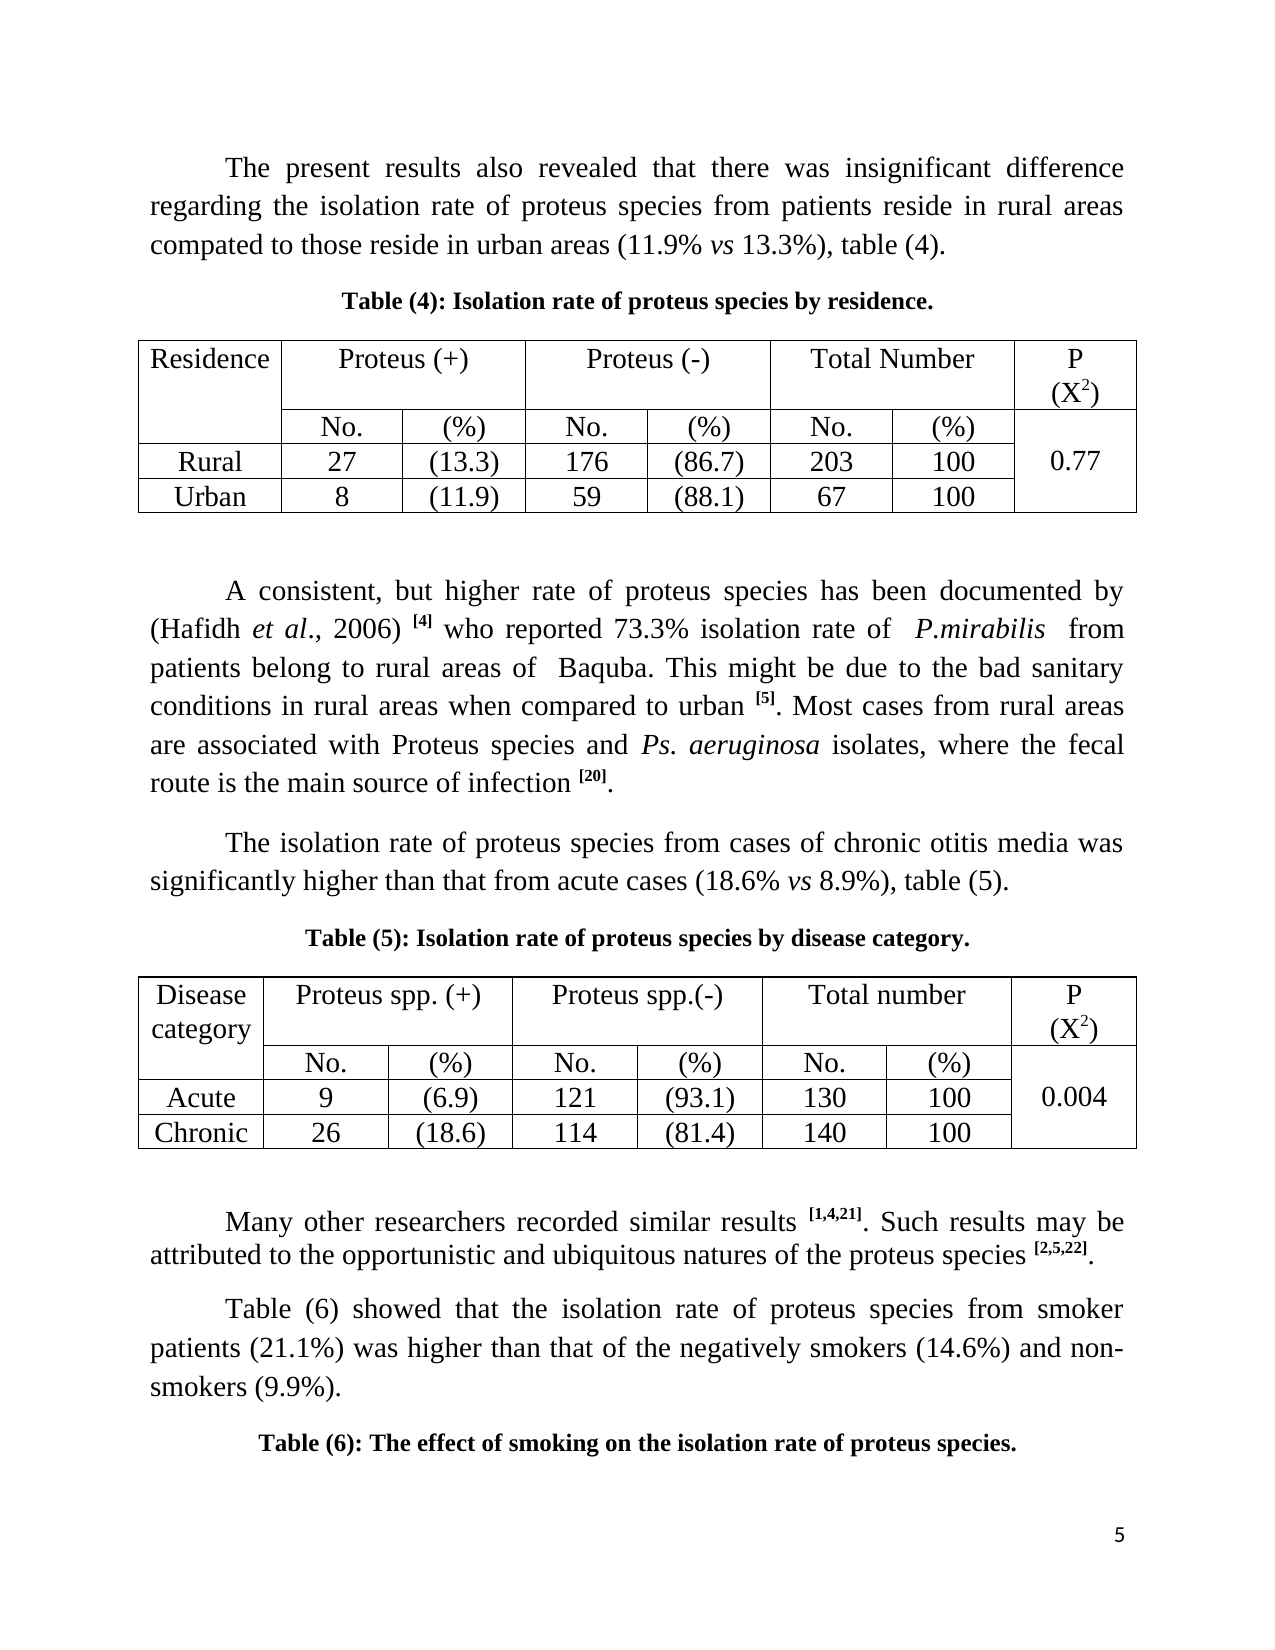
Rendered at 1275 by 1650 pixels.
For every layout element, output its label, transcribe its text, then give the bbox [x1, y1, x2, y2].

table_cell 0.004 [1012, 1046, 1136, 1148]
table_cell (%) [389, 1046, 512, 1079]
table_cell 176 [526, 444, 647, 478]
table_header Proteus spp. (+) [264, 978, 512, 1044]
table_cell (13.3) [403, 444, 525, 478]
text Table (6) showed that the isolation rate of proteus species from smoker patients (21.1%) was higher than that of the negatively smokers (14.6%) and non-smokers (9.9%). [150, 1292, 1125, 1402]
text Many other researchers recorded similar results [1,4,21]. Such results may be attributed to the opportunistic and ubiquitous natures of the proteus species [2,5,22]. [150, 1204, 1125, 1271]
table_cell 100 [887, 1080, 1011, 1114]
text Table (4): Isolation rate of proteus species by residence. [150, 286, 1125, 315]
table_cell Chronic [139, 1115, 263, 1148]
table_cell 140 [763, 1115, 886, 1148]
table_cell 100 [893, 479, 1014, 512]
table_cell (11.9) [403, 479, 525, 512]
table_header Total Number [771, 341, 1014, 408]
text The isolation rate of proteus species from cases of chronic otitis media was significantly higher than that from acute cases (18.6% vs 8.9%), table (5). [150, 825, 1125, 897]
table_header Residence [139, 341, 281, 443]
text Table (6): The effect of smoking on the isolation rate of proteus species. [150, 1428, 1125, 1457]
table_cell 8 [282, 479, 402, 512]
table_header Proteus (+) [282, 341, 525, 408]
table_cell Rural [139, 444, 281, 478]
table_cell No. [771, 410, 892, 443]
table_cell No. [282, 410, 402, 443]
table_cell Urban [139, 479, 281, 512]
table_cell 121 [513, 1080, 637, 1114]
table_header Disease category [139, 978, 263, 1079]
table_cell 114 [513, 1115, 637, 1148]
table_cell (%) [638, 1046, 762, 1079]
table_header Total number [763, 978, 1011, 1044]
table_cell 130 [763, 1080, 886, 1114]
table_header P (X2) [1015, 341, 1136, 408]
table_cell 9 [264, 1080, 388, 1114]
table_cell 26 [264, 1115, 388, 1148]
table_cell No. [763, 1046, 886, 1079]
table_cell 0.77 [1015, 410, 1136, 512]
table_cell 59 [526, 479, 647, 512]
table_header Proteus (-) [526, 341, 770, 408]
table_cell No. [513, 1046, 637, 1079]
table_cell (%) [648, 410, 770, 443]
table_cell 100 [887, 1115, 1011, 1148]
table_cell (93.1) [638, 1080, 762, 1114]
table_cell (86.7) [648, 444, 770, 478]
table_cell (%) [887, 1046, 1011, 1079]
table_cell Acute [139, 1080, 263, 1114]
table_cell 67 [771, 479, 892, 512]
table_cell (18.6) [389, 1115, 512, 1148]
text A consistent, but higher rate of proteus species has been documented by (Hafidh et al., 2006) [4] who reported 73.3% isolation rate of P.mirabilis from patients belong to rural areas of Baquba. This might be due to the bad sanitary conditions in rural areas when compared to urban [5]. Most cases from rural areas are associated with Proteus species and Ps. aeruginosa isolates, where the fecal route is the main source of infection [20]. [150, 573, 1125, 799]
table_cell (%) [893, 410, 1014, 443]
table_cell (%) [403, 410, 525, 443]
table_cell No. [264, 1046, 388, 1079]
table_header P (X2) [1012, 978, 1136, 1044]
text Table (5): Isolation rate of proteus species by disease category. [150, 923, 1125, 951]
table_header Proteus spp.(-) [513, 978, 762, 1044]
text The present results also revealed that there was insignificant difference regarding the isolation rate of proteus species from patients reside in rural areas compated to those reside in urban areas (11.9% vs 13.3%), table (4). [150, 150, 1125, 261]
table_cell 203 [771, 444, 892, 478]
table_cell No. [526, 410, 647, 443]
table_cell (6.9) [389, 1080, 512, 1114]
table_cell 100 [893, 444, 1014, 478]
table_cell 27 [282, 444, 402, 478]
table_cell (81.4) [638, 1115, 762, 1148]
table_cell (88.1) [648, 479, 770, 512]
